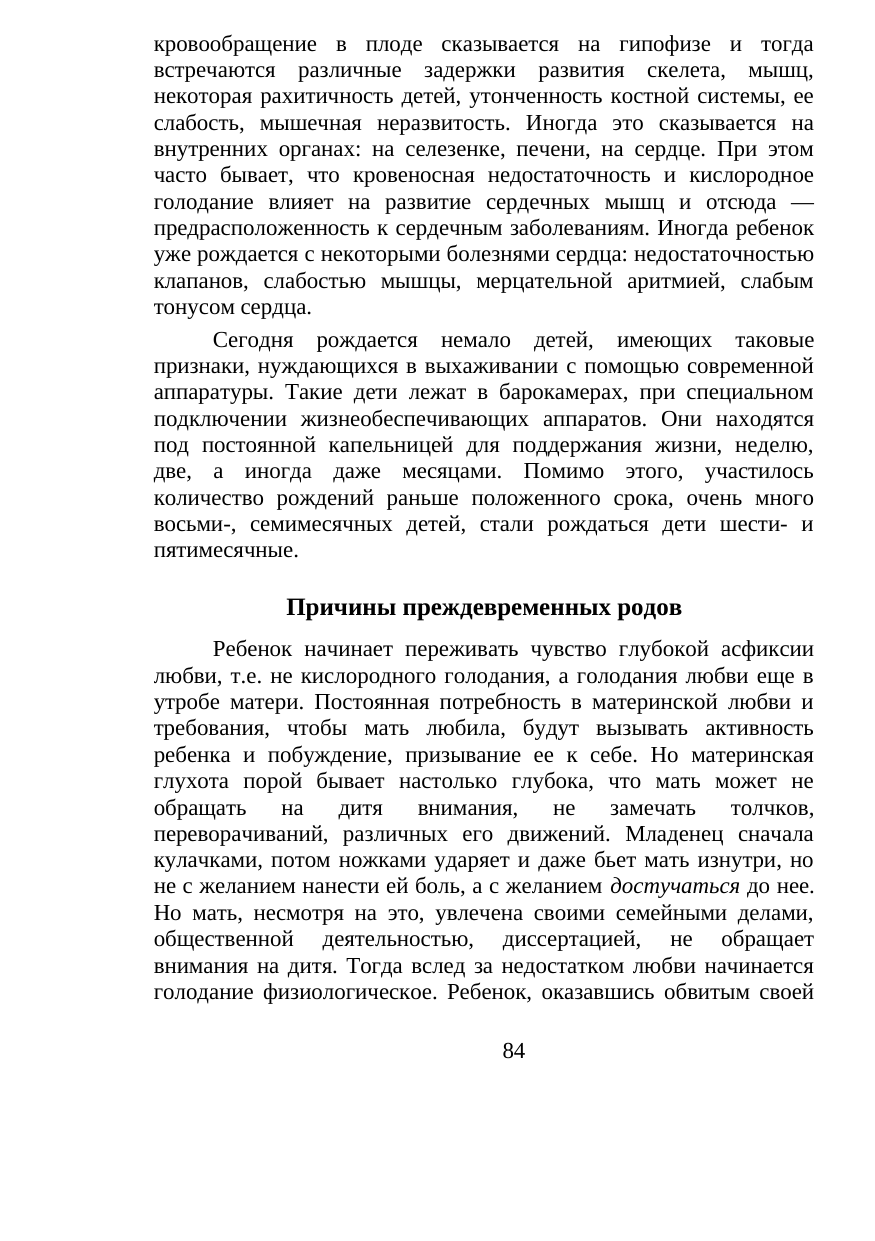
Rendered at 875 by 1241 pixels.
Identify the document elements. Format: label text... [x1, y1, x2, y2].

text Сегодня рождается немало детей, имеющих таковые признаки, нуждающихся в выхаживании с помощью современной аппаратуры. Такие дети лежат в барокамерах, при специальном подключении жизнеобеспечивающих аппаратов. Они находятся под постоянной капельницей для поддержания жизни, неделю, две, а иногда даже месяцами. Помимо этого, участилось количество рождений раньше положенного срока, очень много восьми-, семимесячных детей, стали рождаться дети шести- и пятимесячные. [153, 326, 815, 563]
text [153, 635, 815, 1004]
text Причины преждевременных родов [153, 592, 815, 621]
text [153, 29, 815, 319]
